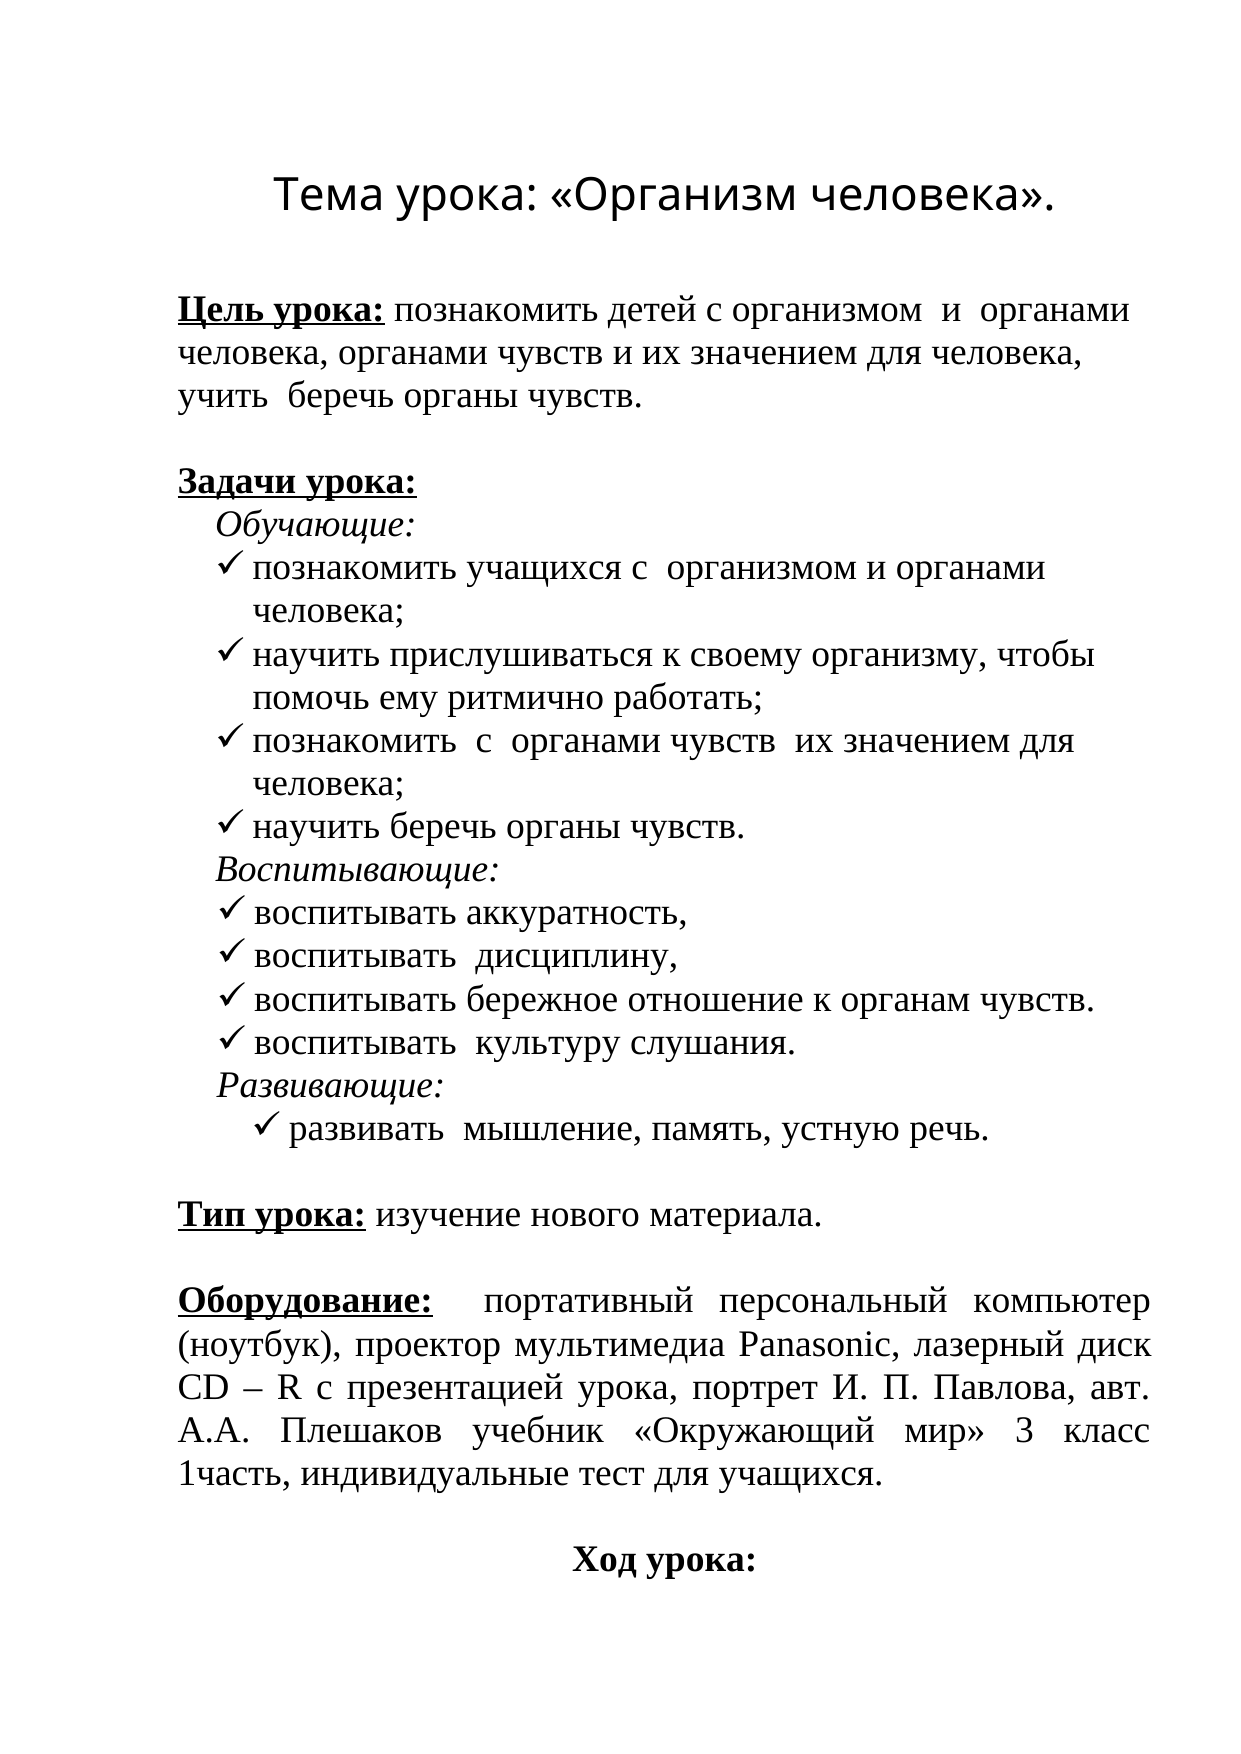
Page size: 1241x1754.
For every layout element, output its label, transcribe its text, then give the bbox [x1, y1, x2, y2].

list научить прислушиваться к своему организму, чтобы помочь ему ритмично работать; [215, 631, 1152, 717]
list воспитывать бережное отношение к органам чувств. [216, 976, 1152, 1019]
text Цель урока: познакомить детей с организмом и органами человека, органами чувств и их значением для человека, учить беречь органы чувств. [177, 286, 1152, 415]
list научить беречь органы чувств. [215, 803, 1152, 847]
list познакомить учащихся с организмом и органами человека; [215, 545, 1152, 631]
list познакомить с органами чувств их значением для человека; [215, 717, 1152, 803]
text Тип урока: изучение нового материала. [177, 1192, 1152, 1235]
text Обучающие: [215, 502, 1152, 545]
text Ход урока: [177, 1537, 1152, 1580]
text Оборудование: портативный персональный компьютер (ноутбук), проектор мультимедиа Раnasonic, лазерный диск CD – R с презентацией урока, портрет И. П. Павлова, авт. А.А. Плешаков учебник «Окружающий мир» 3 класс 1часть, индивидуальные тест для учащихся. [177, 1278, 1152, 1493]
text Задачи урока: [177, 458, 1152, 502]
list воспитывать культуру слушания. [216, 1019, 1152, 1062]
list воспитывать дисциплину, [216, 933, 1152, 976]
text Тема урока: «Организм человека». [177, 161, 1152, 224]
text Воспитывающие: [215, 847, 1152, 890]
text Развивающие: [216, 1062, 1152, 1105]
list развивать мышление, память, устную речь. [251, 1105, 1152, 1148]
list воспитывать аккуратность, [216, 890, 1152, 933]
